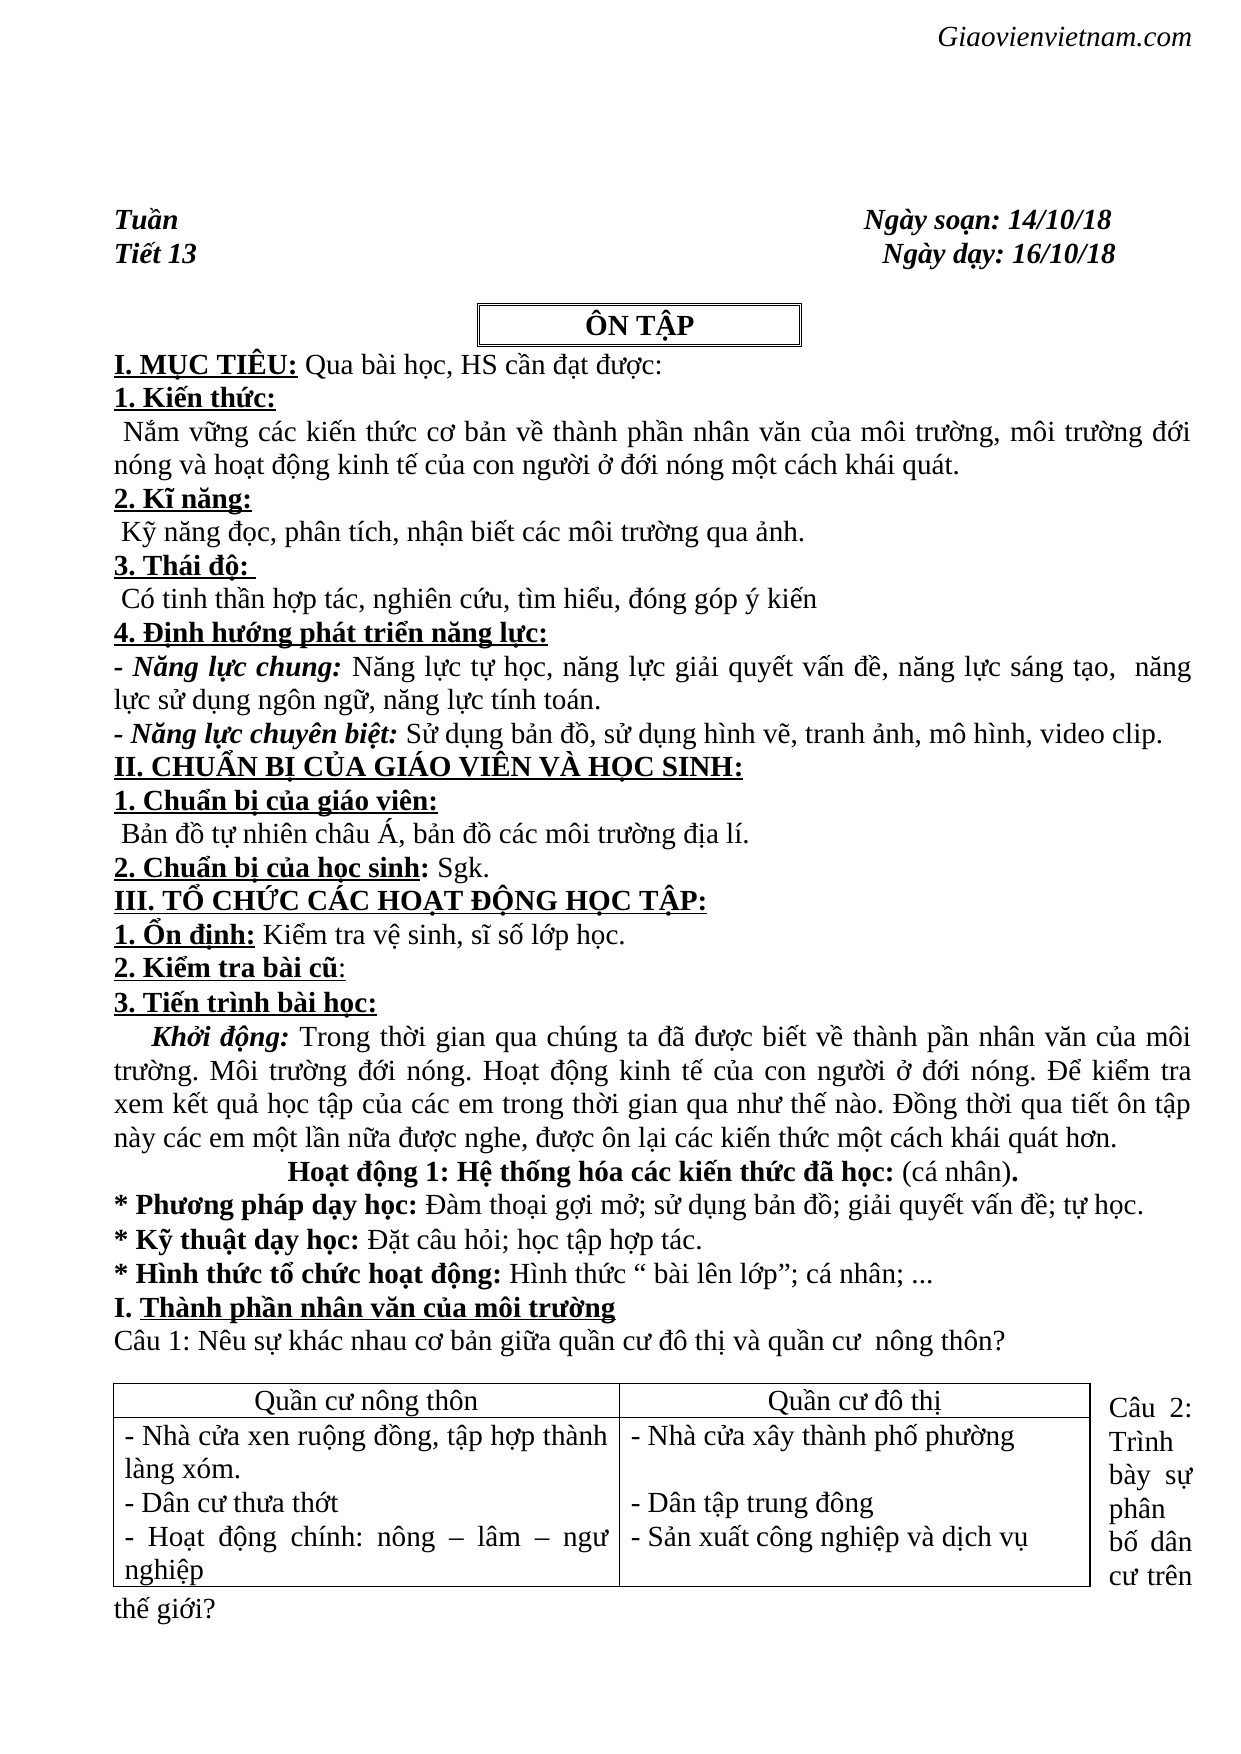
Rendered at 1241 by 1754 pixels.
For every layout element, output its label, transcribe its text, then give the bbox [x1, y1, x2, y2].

text 1. Chuẩn bị của giáo viên: [113, 783, 1192, 816]
text - Năng lực chuyên biệt: Sử dụng bản đồ, sử dụng hình vẽ, tranh ảnh, mô hình, video clip. [113, 716, 1192, 749]
text * Kỹ thuật dạy học: Đặt câu hỏi; học tập hợp tác. [113, 1221, 1192, 1256]
text 4. Định hướng phát triển năng lực: [113, 615, 1192, 649]
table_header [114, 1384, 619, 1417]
text 2. Kĩ năng: [113, 481, 1192, 514]
text * Phương pháp dạy học: Đàm thoại gợi mở; sử dụng bản đồ; giải quyết vấn đề; tự học. [113, 1187, 1192, 1221]
text Tuần Ngày soạn: 14/10/18 [113, 202, 1192, 236]
text Câu 1: Nêu sự khác nhau cơ bản giữa quần cư đô thị và quần cư nông thôn? [113, 1323, 1192, 1357]
text 3. Thái độ: [113, 548, 1192, 582]
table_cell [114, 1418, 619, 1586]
text 2. Kiểm tra bài cũ: [113, 951, 1192, 984]
text Có tinh thần hợp tác, nghiên cứu, tìm hiểu, đóng góp ý kiến [113, 582, 1192, 615]
text I. Thành phần nhân văn của môi trường [113, 1290, 1192, 1323]
text 3. Tiến trình bài học: [113, 984, 1192, 1019]
text Bản đồ tự nhiên châu Á, bản đồ các môi trường địa lí. [113, 816, 1192, 850]
text * Hình thức tổ chức hoạt động: Hình thức “ bài lên lớp”; cá nhân; ... [113, 1256, 1192, 1290]
text ÔN TẬP [480, 306, 799, 344]
text 1. Ổn định: Kiểm tra vệ sinh, sĩ số lớp học. [113, 917, 1192, 951]
text Nắm vững các kiến thức cơ bản về thành phần nhân văn của môi trường, môi trường đới nóng và hoạt động kinh tế của con người ở đới nóng một cách khái quát. [113, 414, 1192, 481]
text - Năng lực chung: Năng lực tự học, năng lực giải quyết vấn đề, năng lực sáng tạo, năng lực sử dụng ngôn ngữ, năng lực tính toán. [113, 649, 1192, 716]
text Hoạt động 1: Hệ thống hóa các kiến thức đã học: (cá nhân). [113, 1154, 1192, 1187]
text I. MỤC TIÊU: Qua bài học, HS cần đạt được: [113, 347, 1192, 380]
text III. TỔ CHỨC CÁC HOẠT ĐỘNG HỌC TẬP: [113, 883, 1192, 917]
text Câu 2: Trình bày sự phân bố dân cư trên thế giới? [113, 1390, 1192, 1625]
text Khởi động: Trong thời gian qua chúng ta đã được biết về thành pần nhân văn của môi trường. Môi trường đới nóng. Hoạt động kinh tế của con người ở đới nóng. Để kiểm tra xem kết quả học tập của các em trong thời gian qua như thế nào. Đồng thời qua tiết ôn tập này các em một lần nữa được nghe, được ôn lại các kiến thức một cách khái quát hơn. [113, 1019, 1192, 1154]
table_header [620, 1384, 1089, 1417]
text Tiết 13 Ngày dạy: 16/10/18 [113, 236, 1192, 269]
text 2. Chuẩn bị của học sinh: Sgk. [113, 850, 1192, 883]
text II. CHUẨN BỊ CỦA GIÁO VIÊN VÀ HỌC SINH: [113, 749, 1192, 783]
text 1. Kiến thức: [113, 380, 1192, 414]
text Kỹ năng đọc, phân tích, nhận biết các môi trường qua ảnh. [113, 514, 1192, 548]
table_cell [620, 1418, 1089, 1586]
